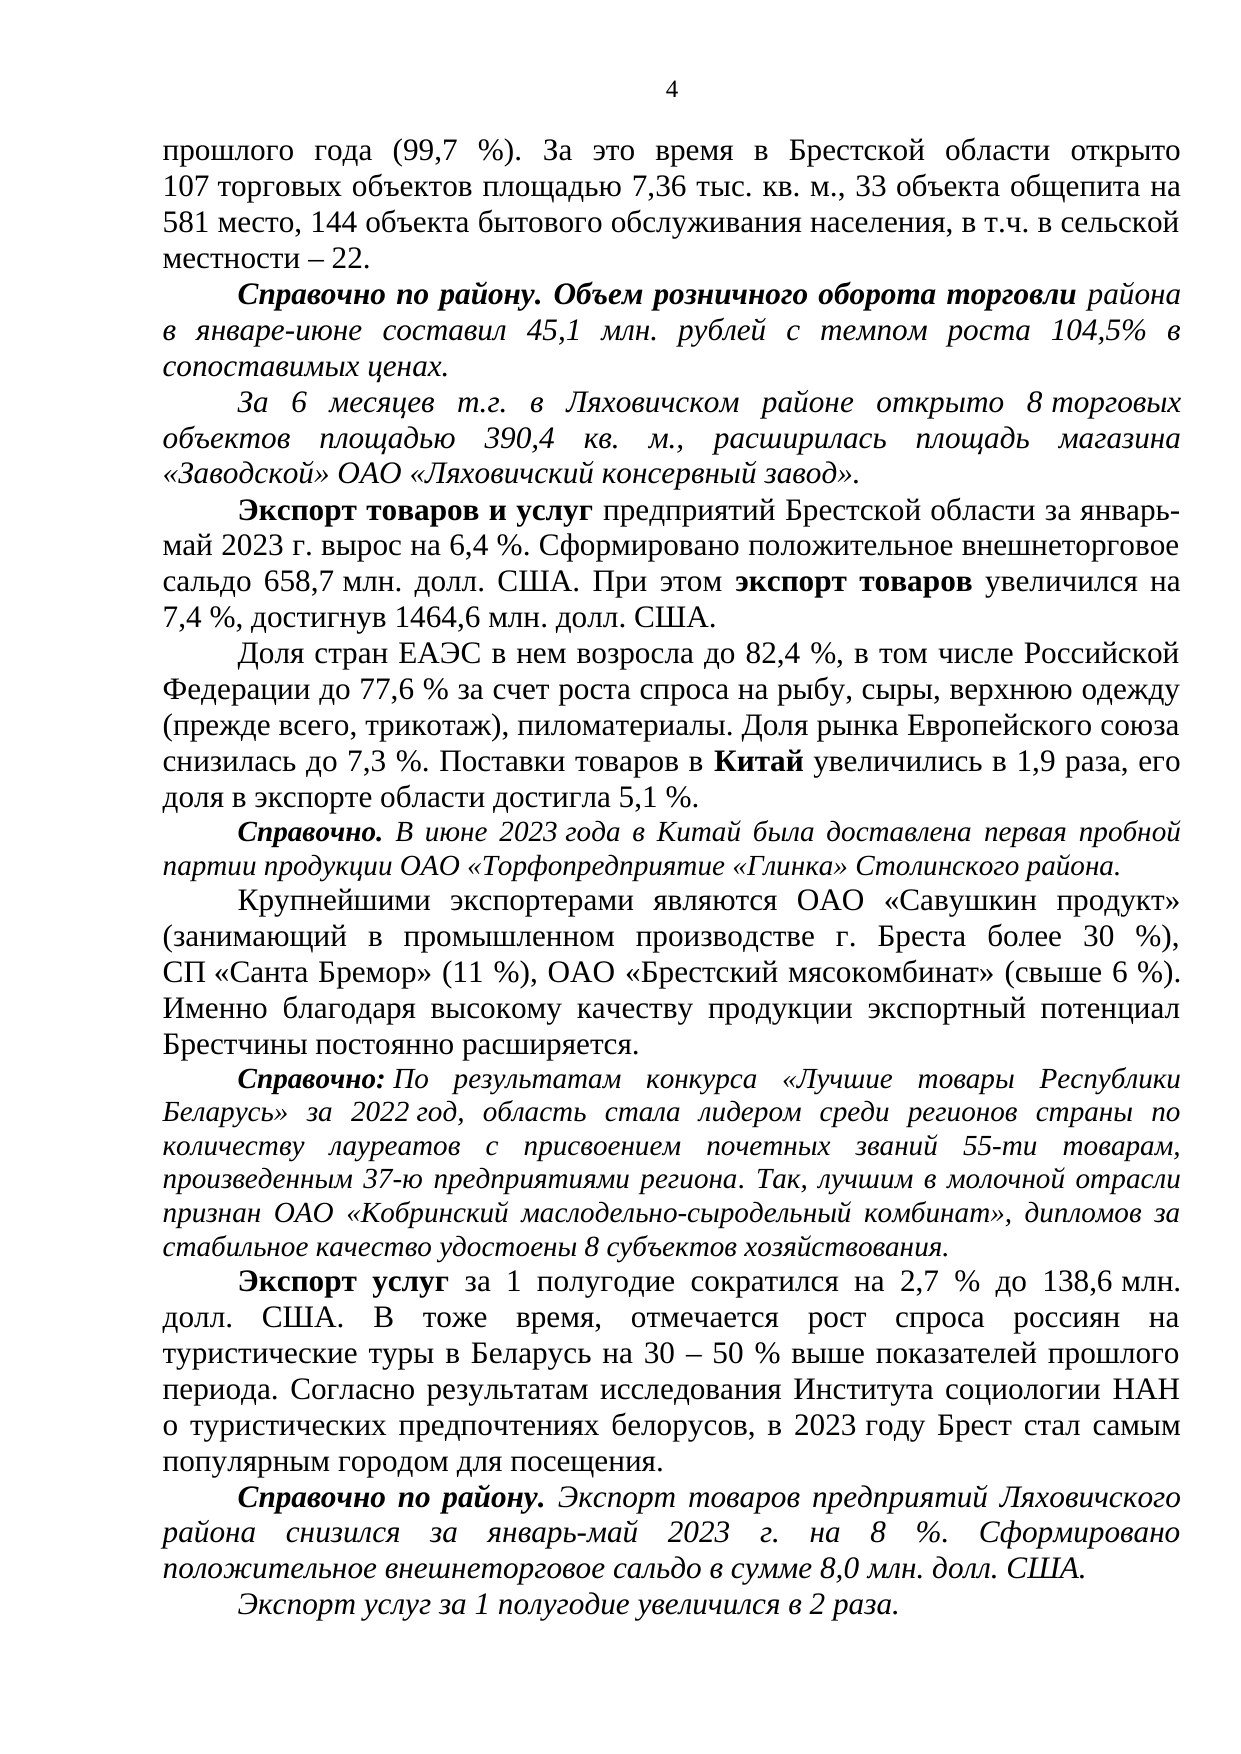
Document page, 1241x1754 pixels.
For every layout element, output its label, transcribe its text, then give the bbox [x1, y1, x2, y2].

text Экспорт услуг за 1 полугодие увеличился в 2 раза. [162, 1586, 1181, 1687]
text Крупнейшими экспортерами являются ОАО «Савушкин продукт» (занимающий в промышленном производстве г. Бреста более 30 %), СП «Санта Бремор» (11 %), ОАО «Брестский мясокомбинат» (свыше 6 %). Именно благодаря высокому качеству продукции экспортный потенциал Брестчины постоянно расширяется. [162, 881, 1181, 1061]
text Справочно: По результатам конкурса «Лучшие товары Республики Беларусь» за 2022 год, область стала лидером среди регионов страны по количеству лауреатов с присвоением почетных званий 55-ти товарам, произведенным 37-ю предприятиями региона. Так, лучшим в молочной отрасли признан ОАО «Кобринский маслодельно-сыродельный комбинат», дипломов за стабильное качество удостоены 8 субъектов хозяйствования. [162, 1061, 1181, 1262]
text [162, 131, 1181, 275]
text Справочно. В июне 2023 года в Китай была доставлена первая пробной партии продукции ОАО «Торфопредприятие «Глинка» Столинского района. [162, 814, 1181, 881]
text За 6 месяцев т.г. в Ляховичском районе открыто 8 торговых объектов площадью 390,4 кв. м., расширилась площадь магазина «Заводской» ОАО «Ляховичский консервный завод». [162, 383, 1181, 491]
text Справочно по району. Объем розничного оборота торговли района в январе-июне составил 45,1 млн. рублей с темпом роста 104,5% в сопоставимых ценах. [162, 275, 1181, 383]
text Доля стран ЕАЭС в нем возросла до 82,4 %, в том числе Российской Федерации до 77,6 % за счет роста спроса на рыбу, сыры, верхнюю одежду (прежде всего, трикотаж), пиломатериалы. Доля рынка Европейского союза снизилась до 7,3 %. Поставки товаров в Китай увеличились в 1,9 раза, его доля в экспорте области достигла 5,1 %. [162, 634, 1181, 814]
text Справочно по району. Экспорт товаров предприятий Ляховичского района снизился за январь-май 2023 г. на 8 %. Сформировано положительное внешнеторговое сальдо в сумме 8,0 млн. долл. США. [162, 1478, 1181, 1586]
text Экспорт услуг за 1 полугодие сократился на 2,7 % до 138,6 млн. долл. США. В тоже время, отмечается рост спроса россиян на туристические туры в Беларусь на 30 – 50 % выше показателей прошлого периода. Согласно результатам исследования Института социологии НАН о туристических предпочтениях белорусов, в 2023 году Брест стал самым популярным городом для посещения. [162, 1262, 1181, 1478]
text Экспорт товаров и услуг предприятий Брестской области за январь-май 2023 г. вырос на 6,4 %. Сформировано положительное внешнеторговое сальдо 658,7 млн. долл. США. При этом экспорт товаров увеличился на 7,4 %, достигнув 1464,6 млн. долл. США. [162, 491, 1181, 634]
